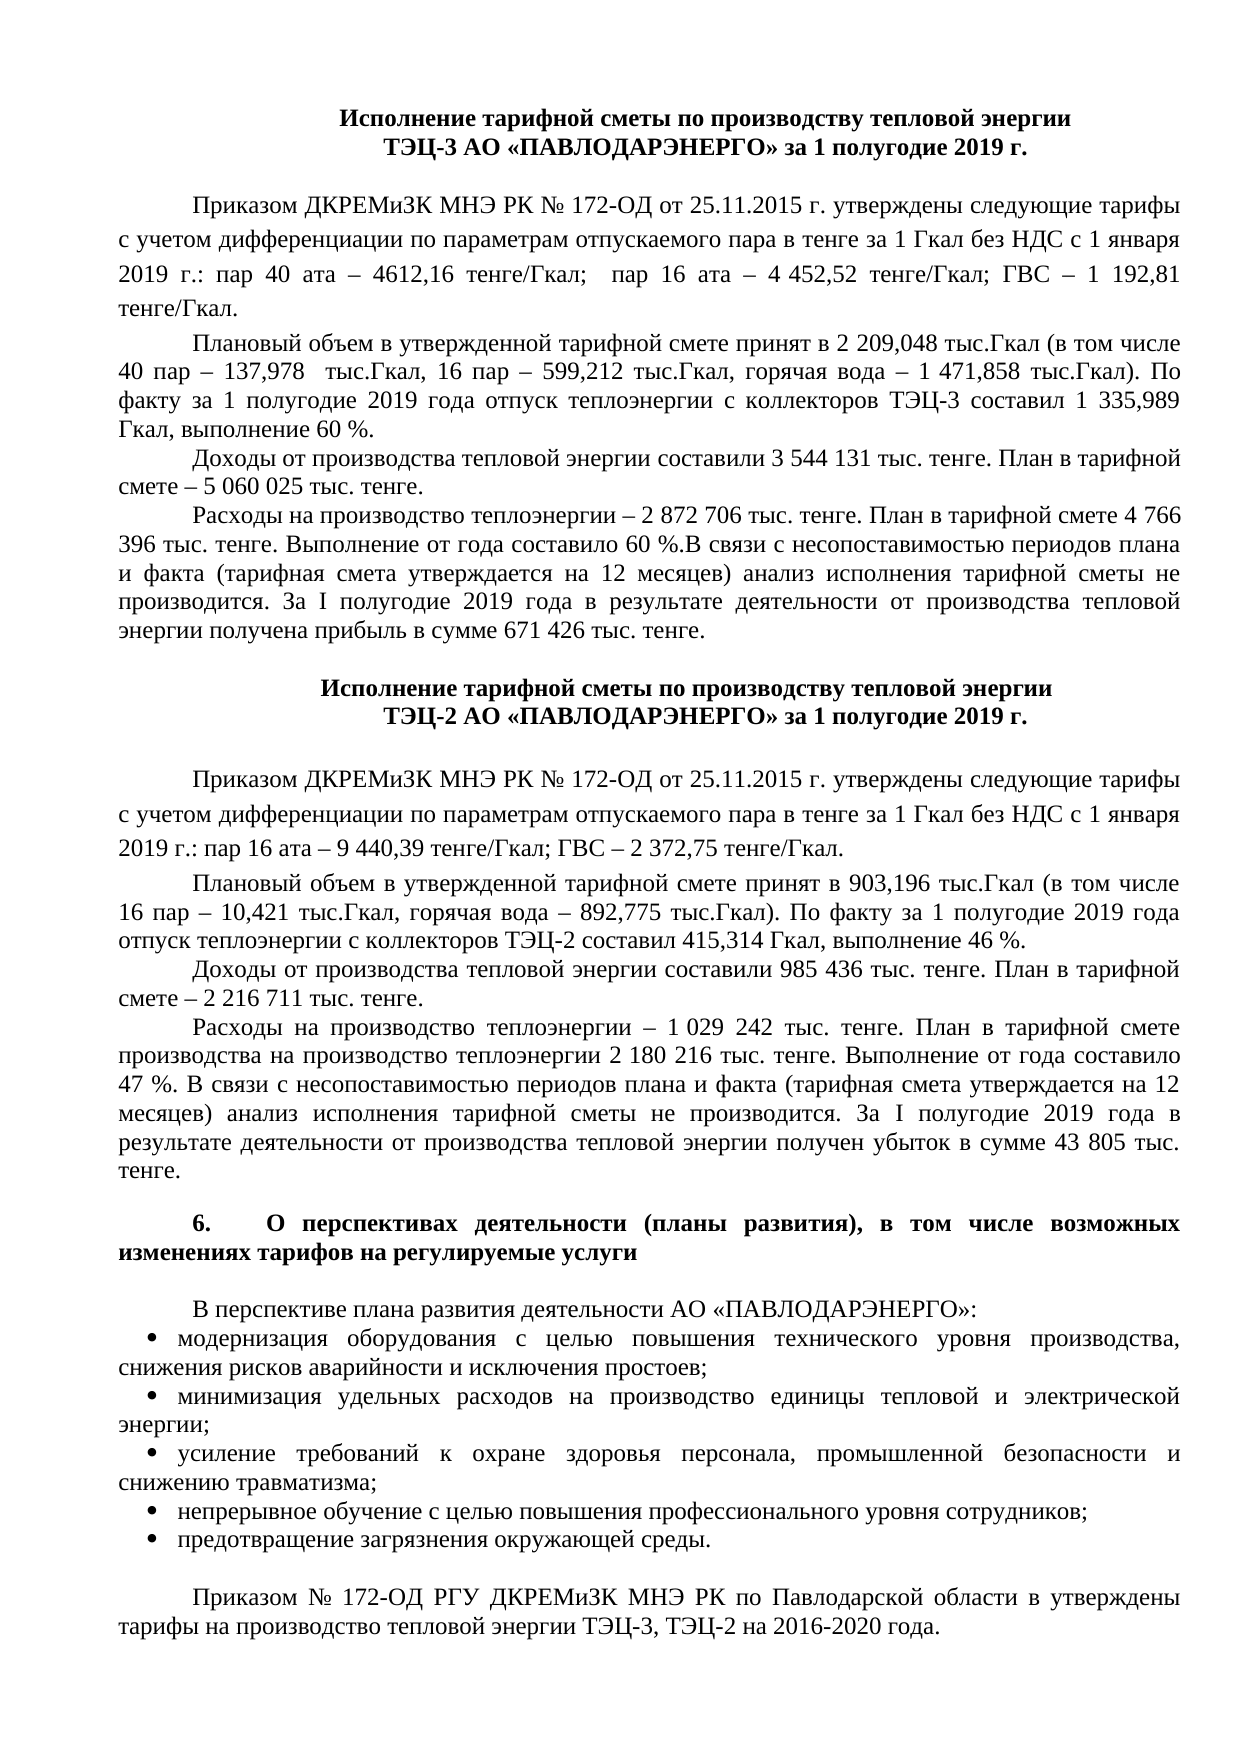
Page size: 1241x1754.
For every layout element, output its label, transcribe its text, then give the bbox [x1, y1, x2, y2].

text Приказом ДКРЕМиЗК МНЭ РК № 172-ОД от 25.11.2015 г. утверждены следующие тарифы с учетом дифференциации по параметрам отпускаемого пара в тенге за 1 Гкал без НДС с 1 января 2019 г.: пар 16 ата – 9 440,39 тенге/Гкал; ГВС – 2 372,75 тенге/Гкал. [118, 764, 1181, 862]
text ТЭЦ-2 АО «ПАВЛОДАРЭНЕРГО» за 1 полугодие 2019 г. [229, 701, 1181, 730]
text Плановый объем в утвержденной тарифной смете принят в 903,196 тыс.Гкал (в том числе 16 пар – 10,421 тыс.Гкал, горячая вода – 892,775 тыс.Гкал). По факту за 1 полугодие 2019 года отпуск теплоэнергии с коллекторов ТЭЦ-2 составил 415,314 Гкал, выполнение 46 %. [118, 868, 1181, 954]
list модернизация оборудования с целью повышения технического уровня производства, снижения рисков аварийности и исключения простоев; [118, 1323, 1181, 1381]
text Доходы от производства тепловой энергии составили 3 544 131 тыс. тенге. План в тарифной смете – 5 060 025 тыс. тенге. [118, 443, 1181, 500]
text Исполнение тарифной сметы по производству тепловой энергии [118, 673, 1181, 701]
list минимизация удельных расходов на производство единицы тепловой и электрической энергии; [118, 1381, 1181, 1438]
text ТЭЦ-3 АО «ПАВЛОДАРЭНЕРГО» за 1 полугодие 2019 г. [229, 132, 1181, 161]
list непрерывное обучение с целью повышения профессионального уровня сотрудников; [118, 1496, 1181, 1524]
list О перспективах деятельности (планы развития), в том числе возможных изменениях тарифов на регулируемые услуги [118, 1208, 1181, 1266]
text Приказом ДКРЕМиЗК МНЭ РК № 172-ОД от 25.11.2015 г. утверждены следующие тарифы с учетом дифференциации по параметрам отпускаемого пара в тенге за 1 Гкал без НДС с 1 января 2019 г.: пар 40 ата – 4612,16 тенге/Гкал; пар 16 ата – 4 452,52 тенге/Гкал; ГВС – 1 192,81 тенге/Гкал. [118, 190, 1181, 322]
text Исполнение тарифной сметы по производству тепловой энергии [229, 103, 1181, 132]
text Доходы от производства тепловой энергии составили 985 436 тыс. тенге. План в тарифной смете – 2 216 711 тыс. тенге. [118, 954, 1181, 1012]
list Приказом № 172-ОД РГУ ДКРЕМиЗК МНЭ РК по Павлодарской области в утверждены тарифы на производство тепловой энергии ТЭЦ-3, ТЭЦ-2 на 2016-2020 года. [118, 1582, 1181, 1639]
text Расходы на производство теплоэнергии – 1 029 242 тыс. тенге. План в тарифной смете производства на производство теплоэнергии 2 180 216 тыс. тенге. Выполнение от года составило 47 %. В связи с несопоставимостью периодов плана и факта (тарифная смета утверждается на 12 месяцев) анализ исполнения тарифной сметы не производится. За I полугодие 2019 года в результате деятельности от производства тепловой энергии получен убыток в сумме 43 805 тыс. тенге. [118, 1012, 1181, 1184]
text Расходы на производство теплоэнергии – 2 872 706 тыс. тенге. План в тарифной смете 4 766 396 тыс. тенге. Выполнение от года составило 60 %.В связи с несопоставимостью периодов плана и факта (тарифная смета утверждается на 12 месяцев) анализ исполнения тарифной сметы не производится. За I полугодие 2019 года в результате деятельности от производства тепловой энергии получена прибыль в сумме 671 426 тыс. тенге. [118, 500, 1181, 644]
text В перспективе плана развития деятельности АО «ПАВЛОДАРЭНЕРГО»: [118, 1294, 1181, 1323]
list предотвращение загрязнения окружающей среды. [118, 1524, 1181, 1553]
list усиление требований к охране здоровья персонала, промышленной безопасности и снижению травматизма; [118, 1438, 1181, 1496]
text Плановый объем в утвержденной тарифной смете принят в 2 209,048 тыс.Гкал (в том числе 40 пар – 137,978 тыс.Гкал, 16 пар – 599,212 тыс.Гкал, горячая вода – 1 471,858 тыс.Гкал). По факту за 1 полугодие 2019 года отпуск теплоэнергии с коллекторов ТЭЦ-3 составил 1 335,989 Гкал, выполнение 60 %. [118, 328, 1181, 443]
